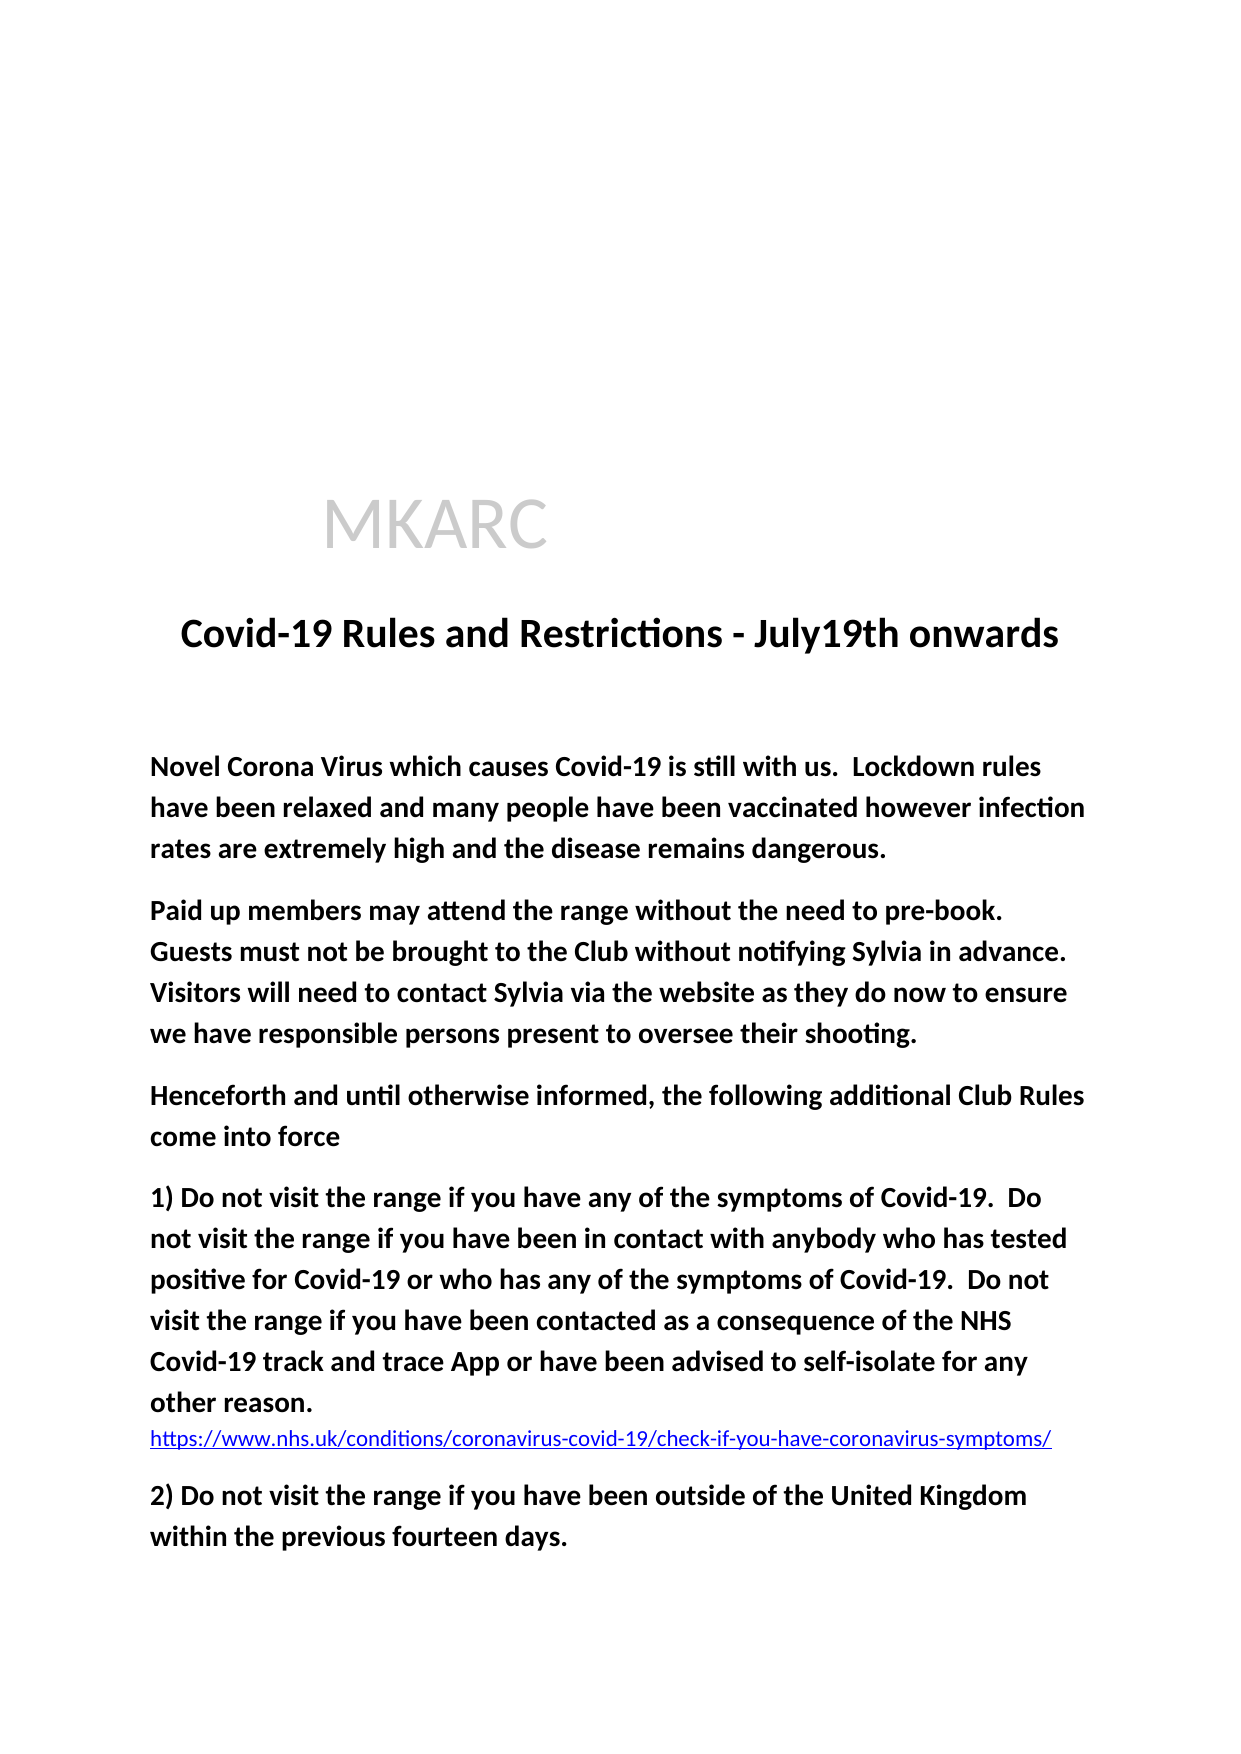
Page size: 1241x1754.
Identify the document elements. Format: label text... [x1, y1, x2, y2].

text Covid-19 Rules and Restrictions - July19th onwards [150, 607, 1090, 658]
text 1) Do not visit the range if you have any of the symptoms of Covid-19. Do not visit the range if you have been in contact with anybody who has tested positive for Covid-19 or who has any of the symptoms of Covid-19. Do not visit the range if you have been contacted as a consequence of the NHS Covid-19 track and trace App or have been advised to self-isolate for any other reason. https://www.nhs.uk/conditions/coronavirus-covid-19/check-if-you-have-coronavirus-symptoms/ [150, 1179, 1090, 1452]
text Henceforth and until otherwise informed, the following additional Club Rules come into force [150, 1077, 1090, 1153]
text Novel Corona Virus which causes Covid-19 is still with us. Lockdown rules have been relaxed and many people have been vaccinated however infection rates are extremely high and the disease remains dangerous. [150, 748, 1090, 866]
text Paid up members may attend the range without the need to pre-book. Guests must not be brought to the Club without notifying Sylvia in advance. Visitors will need to contact Sylvia via the website as they do now to ensure we have responsible persons present to oversee their shooting. [150, 892, 1090, 1051]
text 2) Do not visit the range if you have been outside of the United Kingdom within the previous fourteen days. [150, 1477, 1090, 1553]
